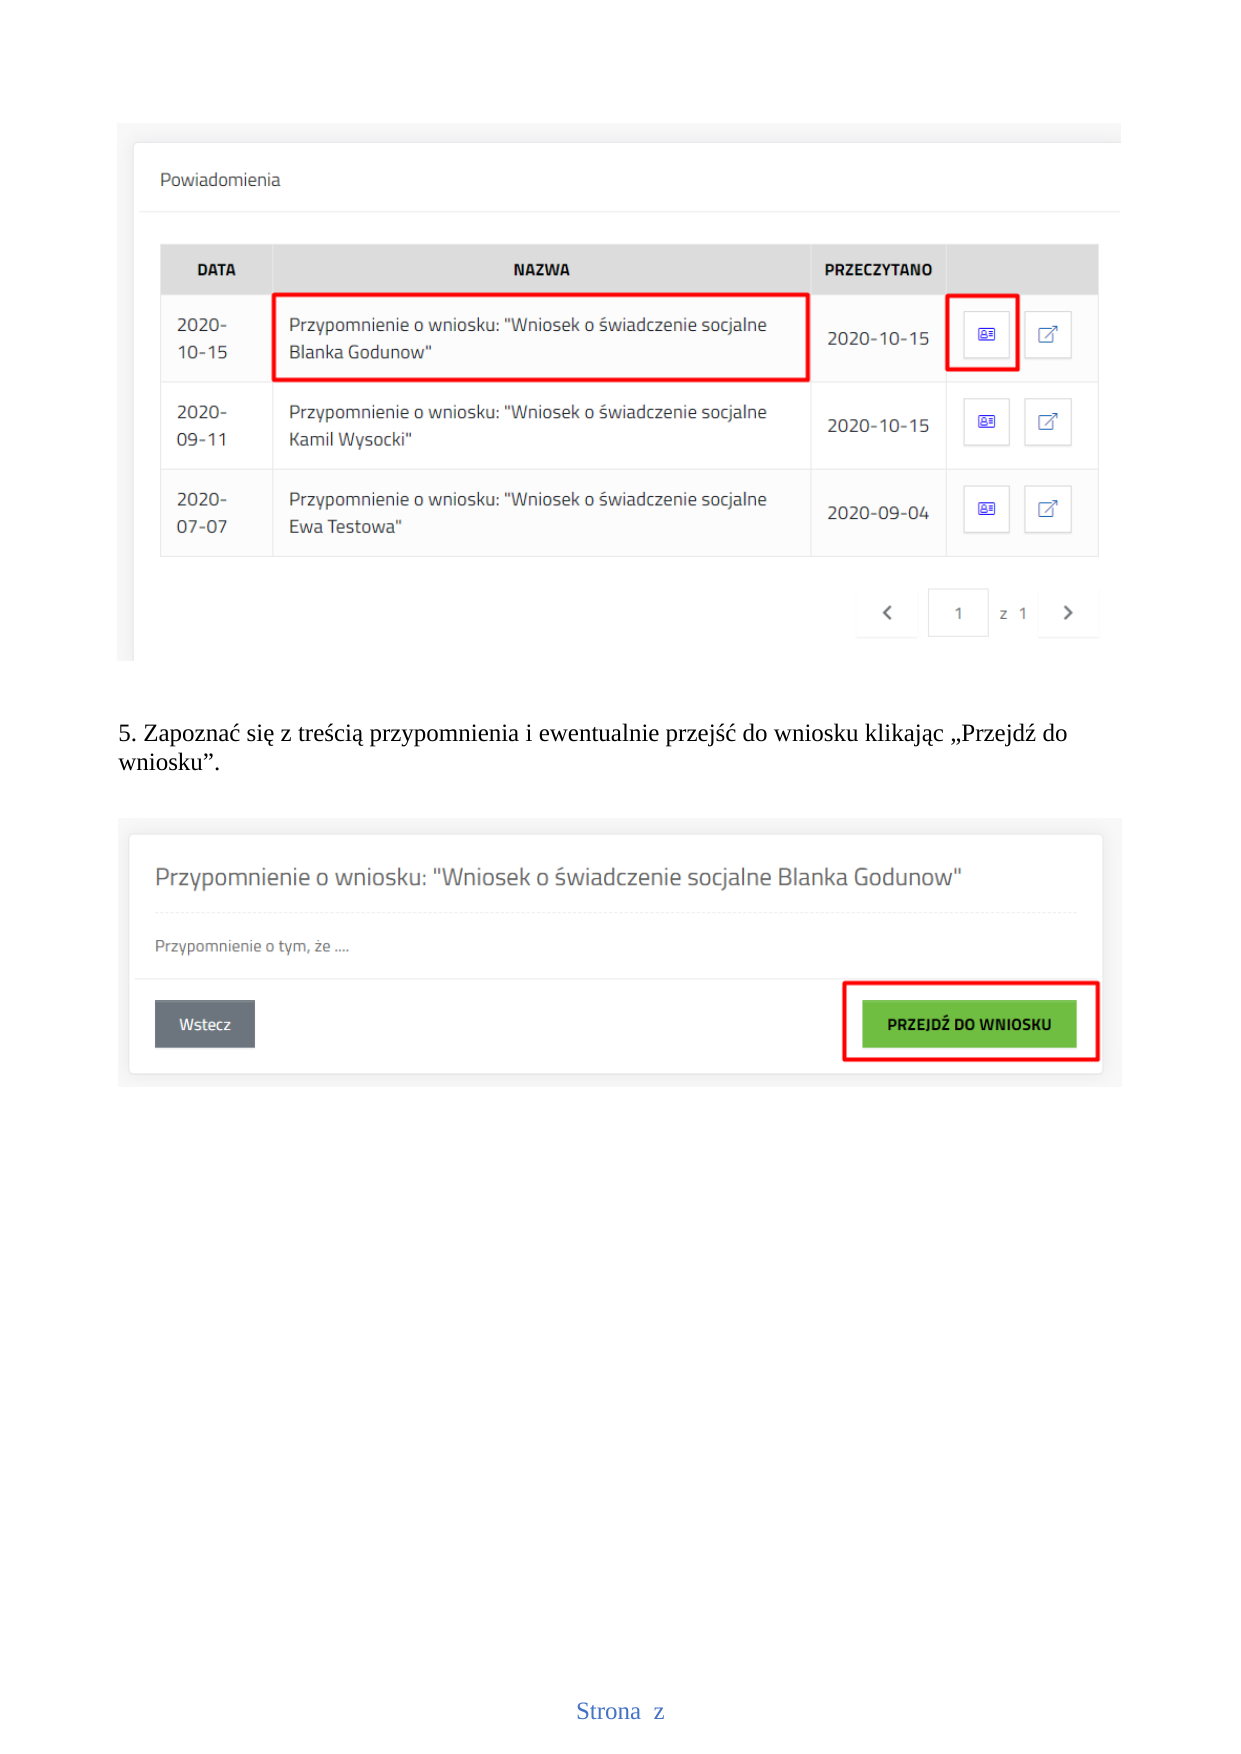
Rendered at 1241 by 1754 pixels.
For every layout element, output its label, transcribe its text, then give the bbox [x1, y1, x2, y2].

text 5. Zapoznać się z treścią przypomnienia i ewentualnie przejść do wniosku klikając „Przejdź do wniosku”. [118, 718, 1122, 775]
picture [118, 818, 1123, 1087]
picture [116, 123, 1121, 661]
